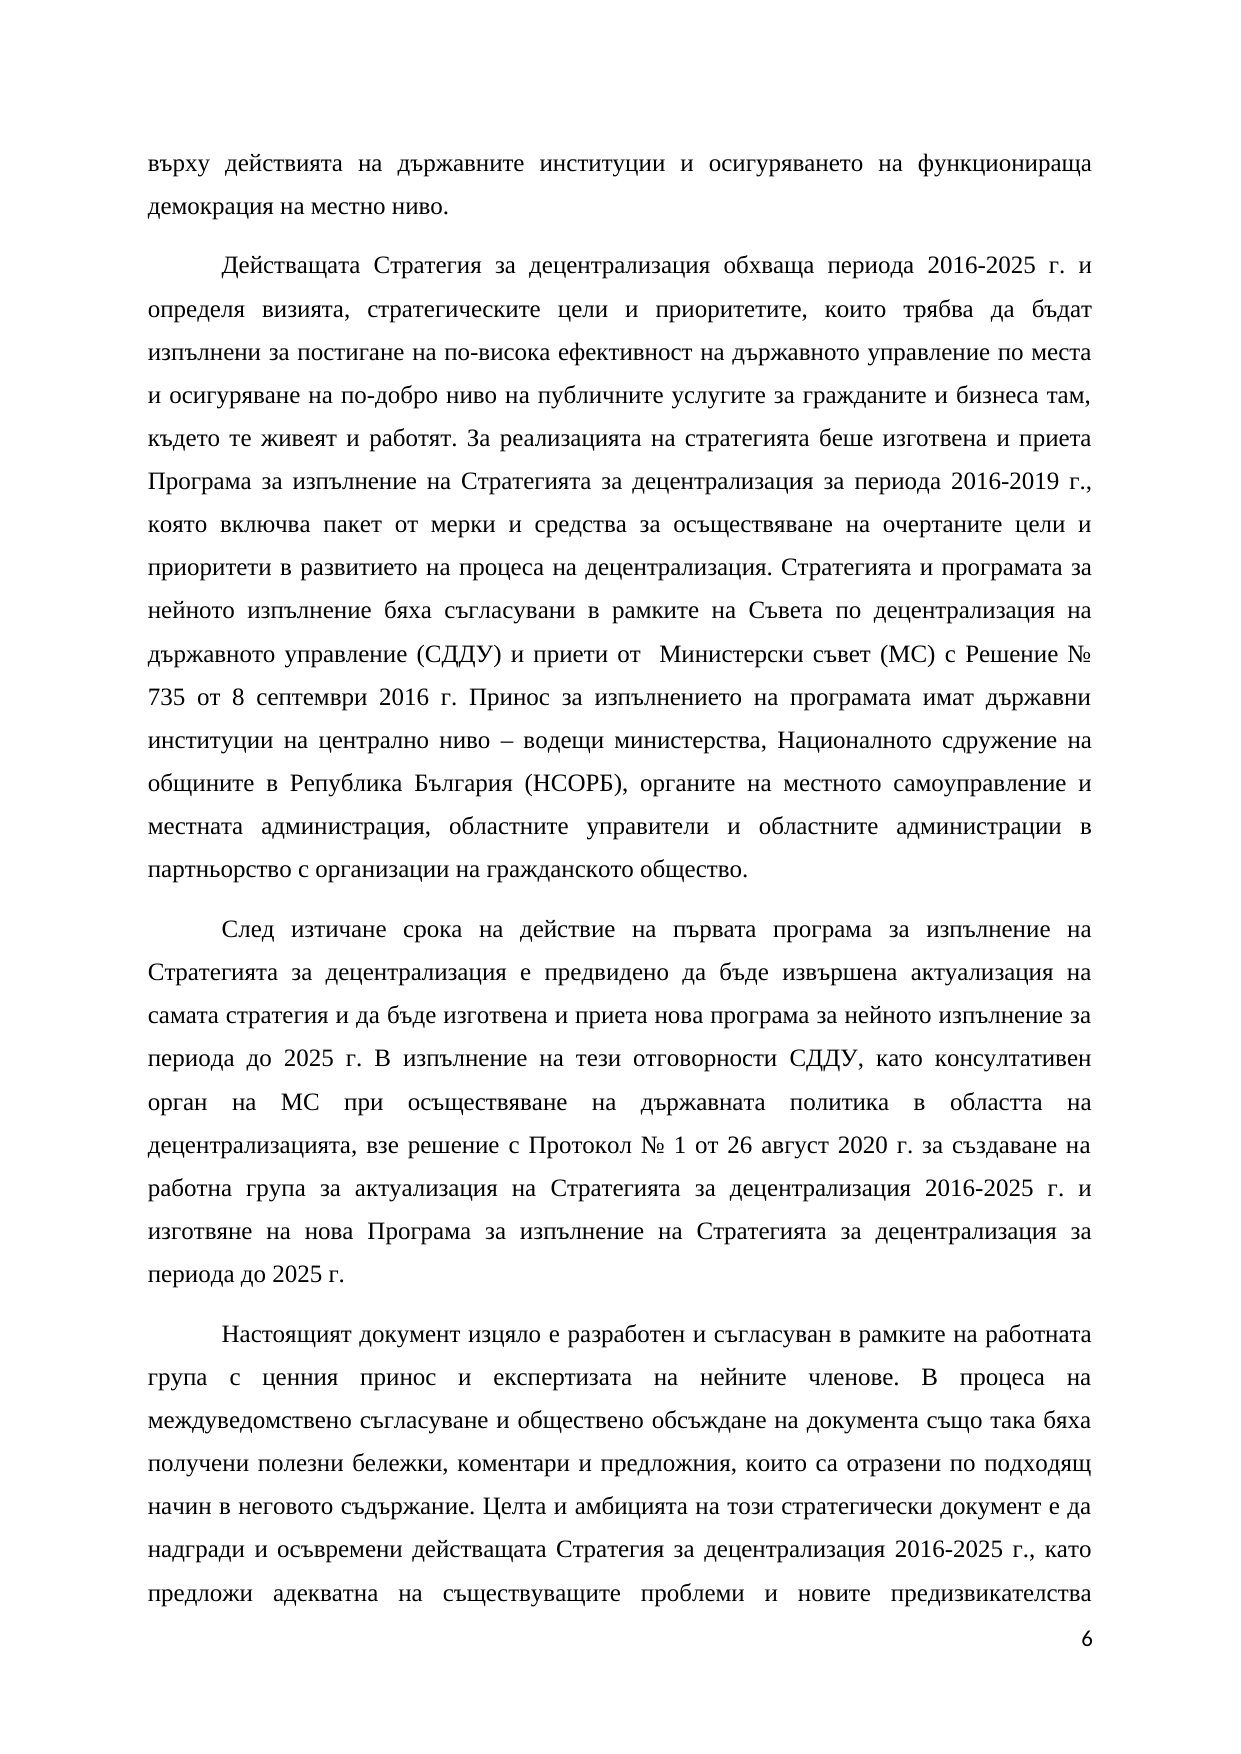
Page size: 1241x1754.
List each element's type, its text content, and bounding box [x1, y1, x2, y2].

text След изтичане срока на действие на първата програма за изпълнение на Стратегията за децентрализация е предвидено да бъде извършена актуализация на самата стратегия и да бъде изготвена и приета нова програма за нейното изпълнение за периода до 2025 г. В изпълнение на тези отговорности СДДУ, като консултативен орган на МС при осъществяване на държавната политика в областта на децентрализацията, взе решение с Протокол № 1 от 26 август 2020 г. за създаване на работна група за актуализация на Стратегията за децентрализация 2016-2025 г. и изготвяне на нова Програма за изпълнение на Стратегията за децентрализация за периода до 2025 г. [148, 914, 1093, 1288]
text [148, 1319, 1093, 1606]
text Действащата Стратегия за децентрализация обхваща периода 2016-2025 г. и определя визията, стратегическите цели и приоритетите, които трябва да бъдат изпълнени за постигане на по-висока ефективност на държавното управление по места и осигуряване на по-добро ниво на публичните услугите за гражданите и бизнеса там, където те живеят и работят. За реализацията на стратегията беше изготвена и приета Програма за изпълнение на Стратегията за децентрализация за периода 2016-2019 г., която включва пакет от мерки и средства за осъществяване на очертаните цели и приоритети в развитието на процеса на децентрализация. Стратегията и програмата за нейното изпълнение бяха съгласувани в рамките на Съвета по децентрализация на държавното управление (СДДУ) и приети от Министерски съвет (МС) с Решение № 735 от 8 септември 2016 г. Принос за изпълнението на програмата имат държавни институции на централно ниво – водещи министерства, Националното сдружение на общините в Република България (НСОРБ), органите на местното самоуправление и местната администрация, областните управители и областните администрации в партньорство с организации на гражданското общество. [148, 251, 1093, 883]
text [148, 148, 1093, 219]
